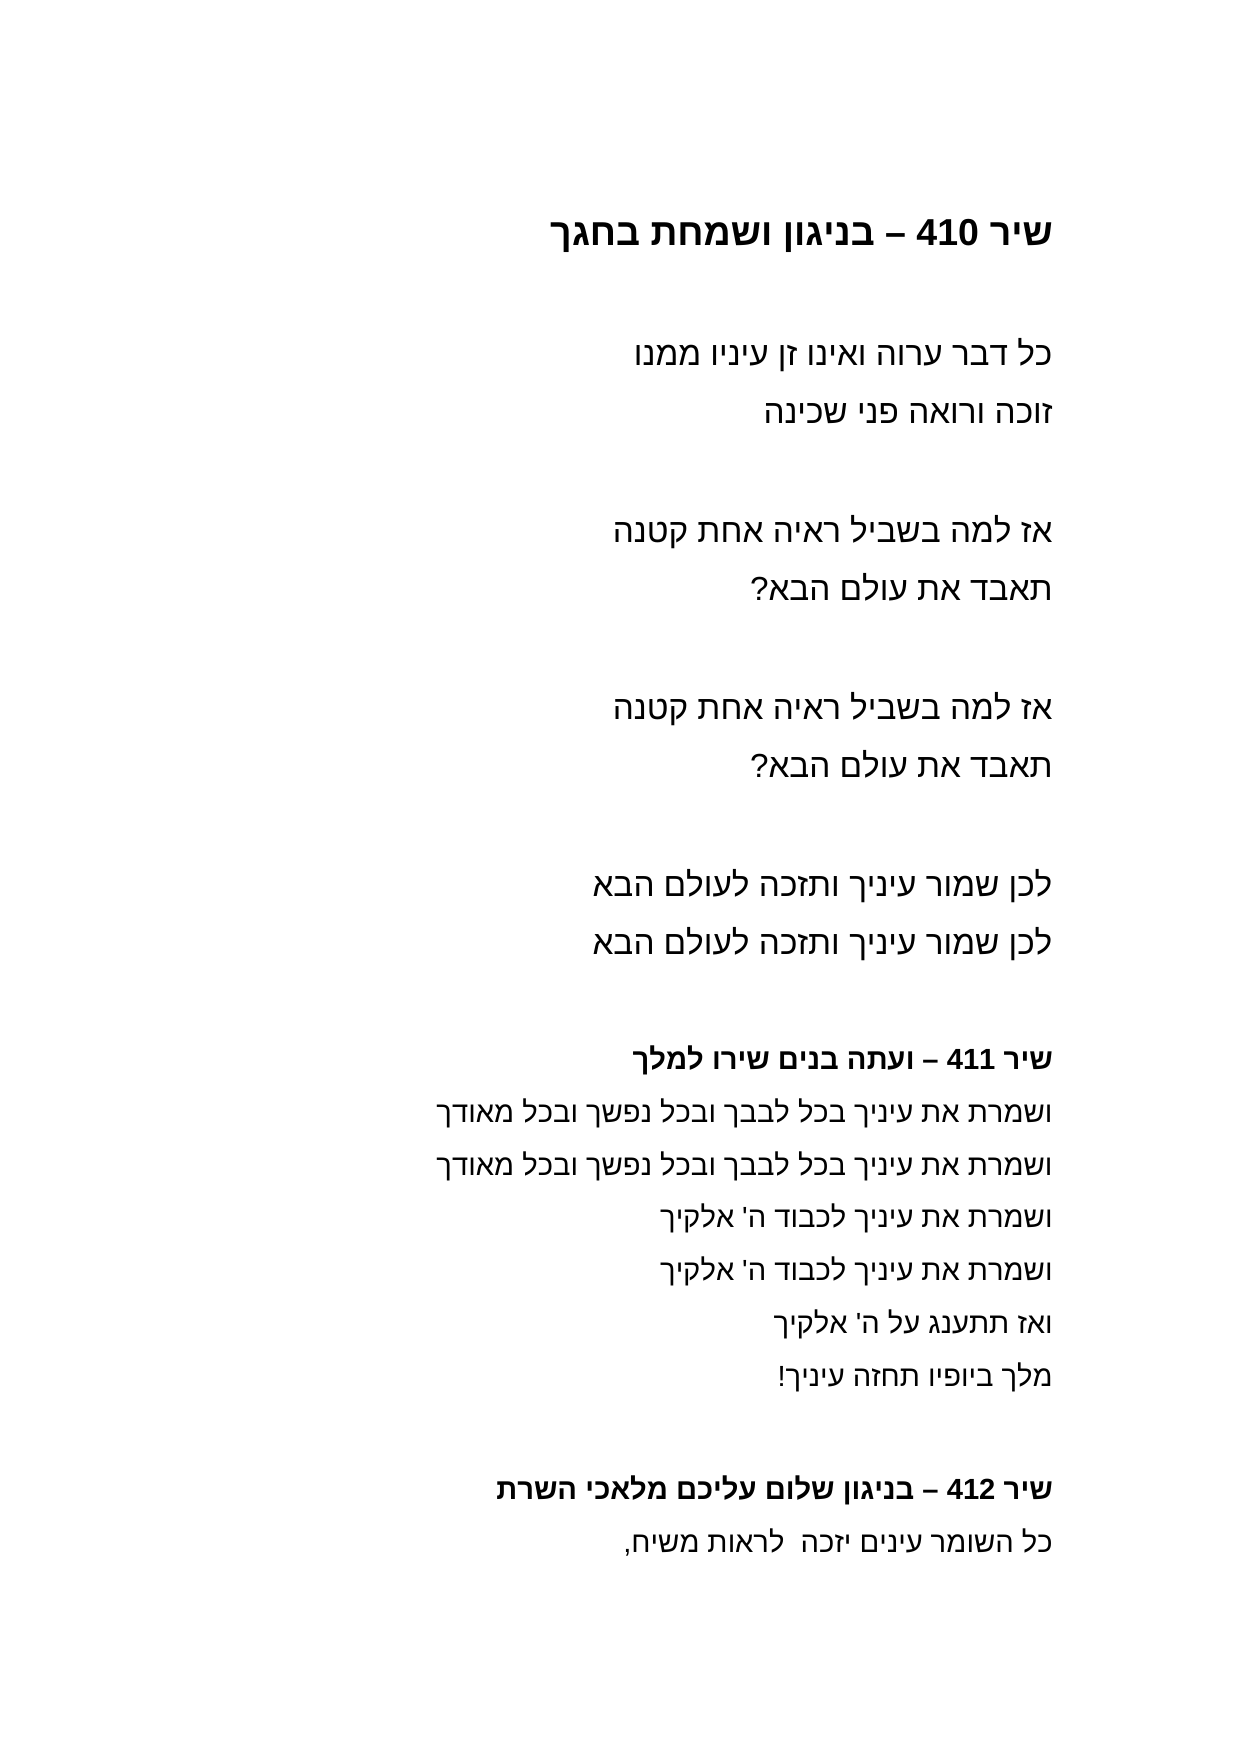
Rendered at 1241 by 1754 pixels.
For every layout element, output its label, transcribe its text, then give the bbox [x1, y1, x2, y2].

text כל דבר ערוה ואינו זן עיניו ממנו [187, 334, 1053, 373]
text אז למה בשביל ראיה אחת קטנה [187, 511, 1053, 550]
text ושמרת את עיניך בכל לבבך ובכל נפשך ובכל מאודך [187, 1148, 1053, 1181]
text מלך ביופיו תחזה עיניך! [187, 1359, 1053, 1392]
text כל השומר עינים יזכה לראות משיח, [187, 1525, 1053, 1559]
text לכן שמור עיניך ותזכה לעולם הבא [187, 923, 1053, 962]
text שיר 410 – בניגון ושמחת בחגך [187, 211, 1053, 254]
text אז למה בשביל ראיה אחת קטנה [187, 688, 1053, 727]
text שיר 411 – ועתה בנים שירו למלך [187, 1042, 1053, 1076]
text ושמרת את עיניך בכל לבבך ובכל נפשך ובכל מאודך [187, 1095, 1053, 1128]
text שיר 412 – בניגון שלום עליכם מלאכי השרת [187, 1472, 1053, 1506]
text ואז תתענג על ה' אלקיך [187, 1306, 1053, 1339]
text לכן שמור עיניך ותזכה לעולם הבא [187, 865, 1053, 903]
text ושמרת את עיניך לכבוד ה' אלקיך [187, 1200, 1053, 1234]
text תאבד את עולם הבא? [187, 569, 1053, 608]
text תאבד את עולם הבא? [187, 746, 1053, 785]
text ושמרת את עיניך לכבוד ה' אלקיך [187, 1253, 1053, 1287]
text זוכה ורואה פני שכינה [187, 393, 1053, 431]
